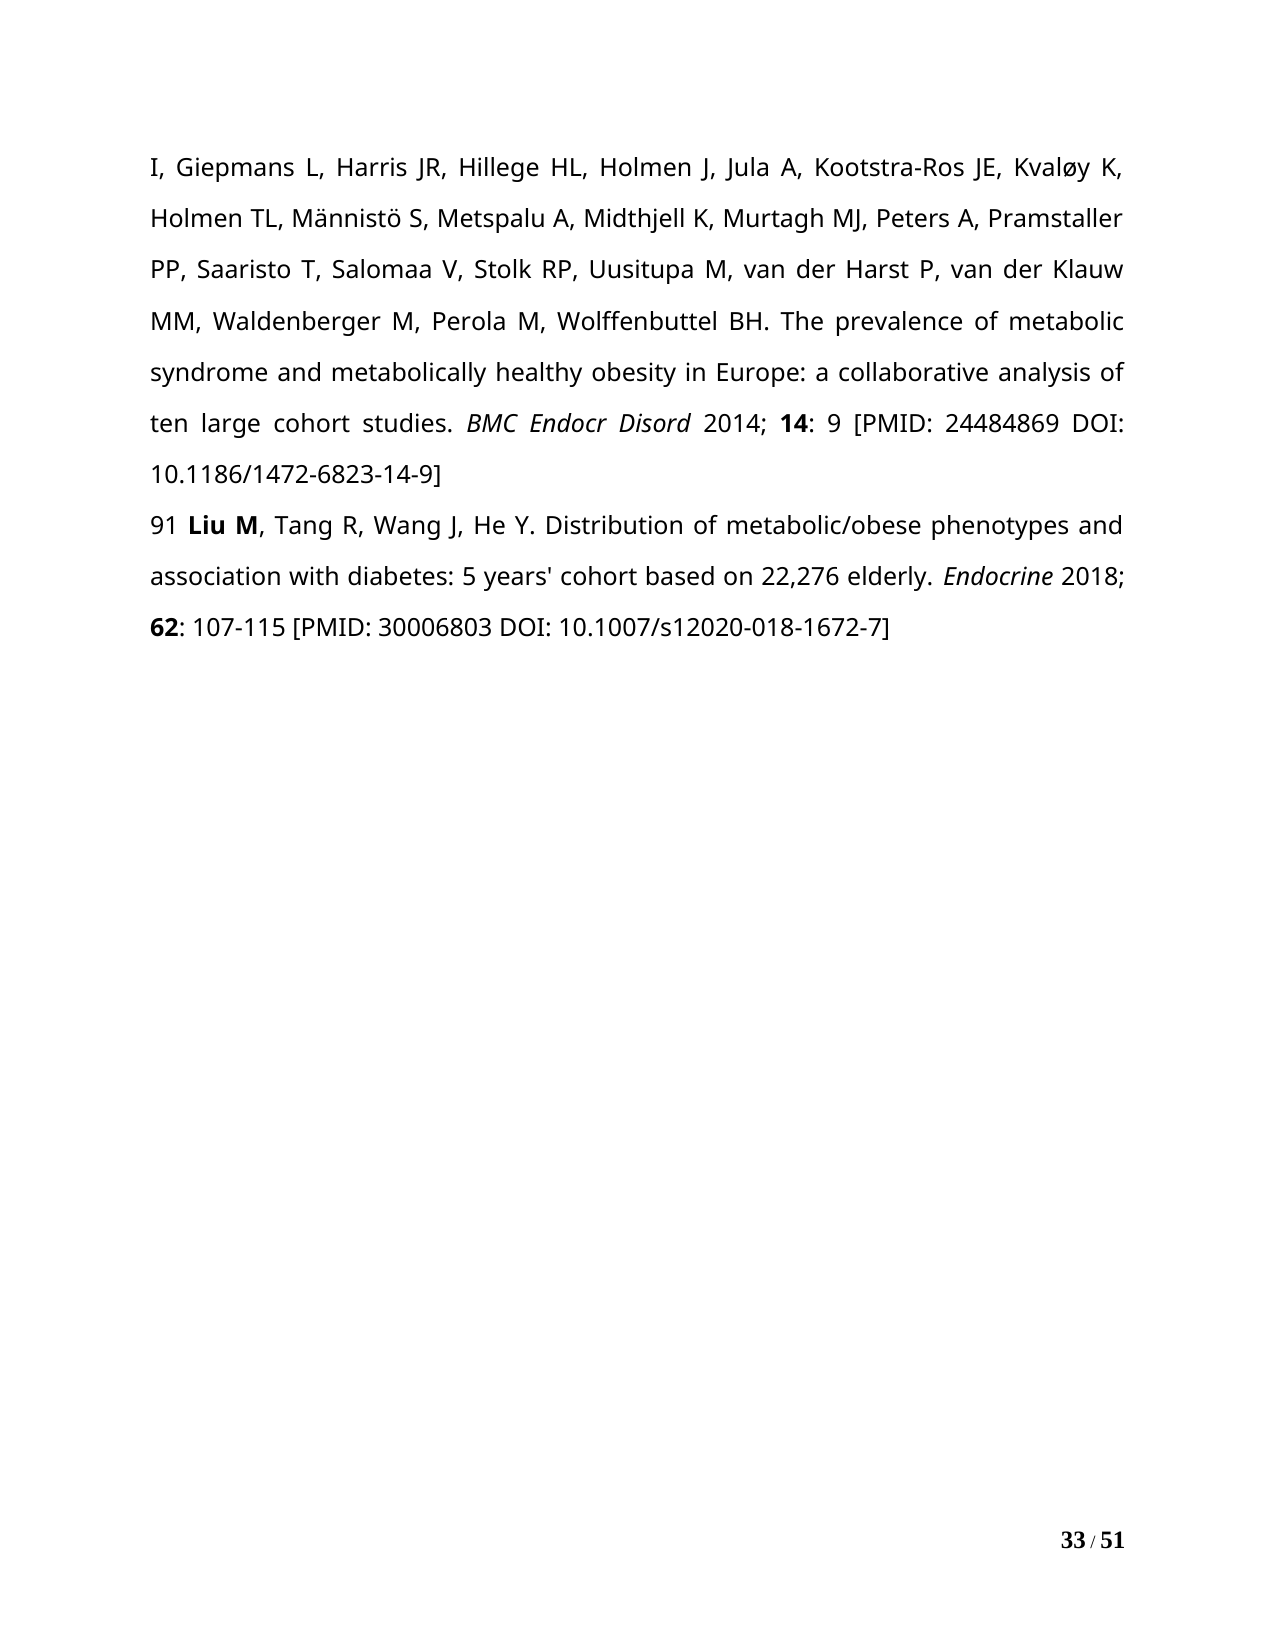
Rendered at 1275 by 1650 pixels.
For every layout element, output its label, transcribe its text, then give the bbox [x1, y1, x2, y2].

text 91 Liu M, Tang R, Wang J, He Y. Distribution of metabolic/obese phenotypes and association with diabetes: 5 years' cohort based on 22,276 elderly. Endocrine 2018; 62: 107-115 [PMID: 30006803 DOI: 10.1007/s12020-018-1672-7] [150, 507, 1125, 643]
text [150, 150, 1125, 490]
